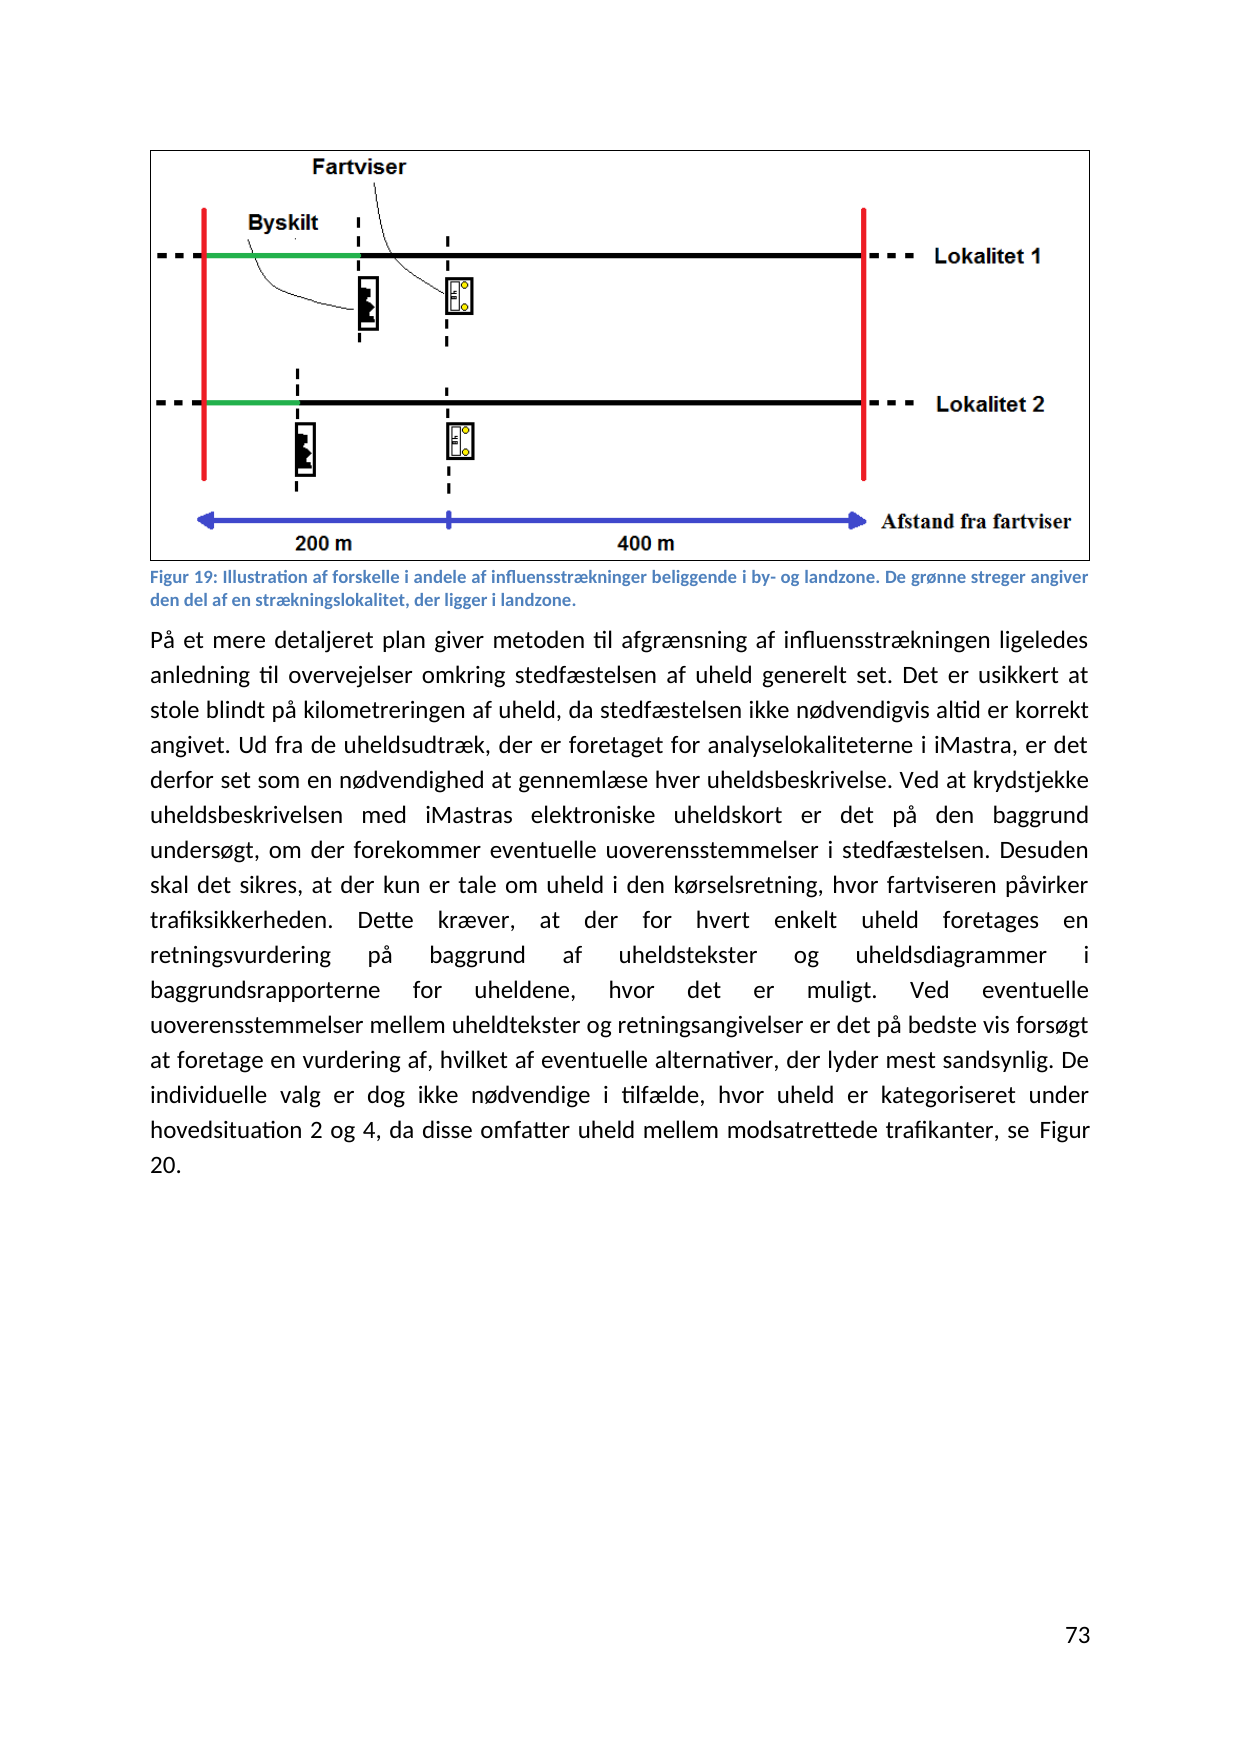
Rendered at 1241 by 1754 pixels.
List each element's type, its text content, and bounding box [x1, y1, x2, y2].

picture [151, 151, 1089, 560]
